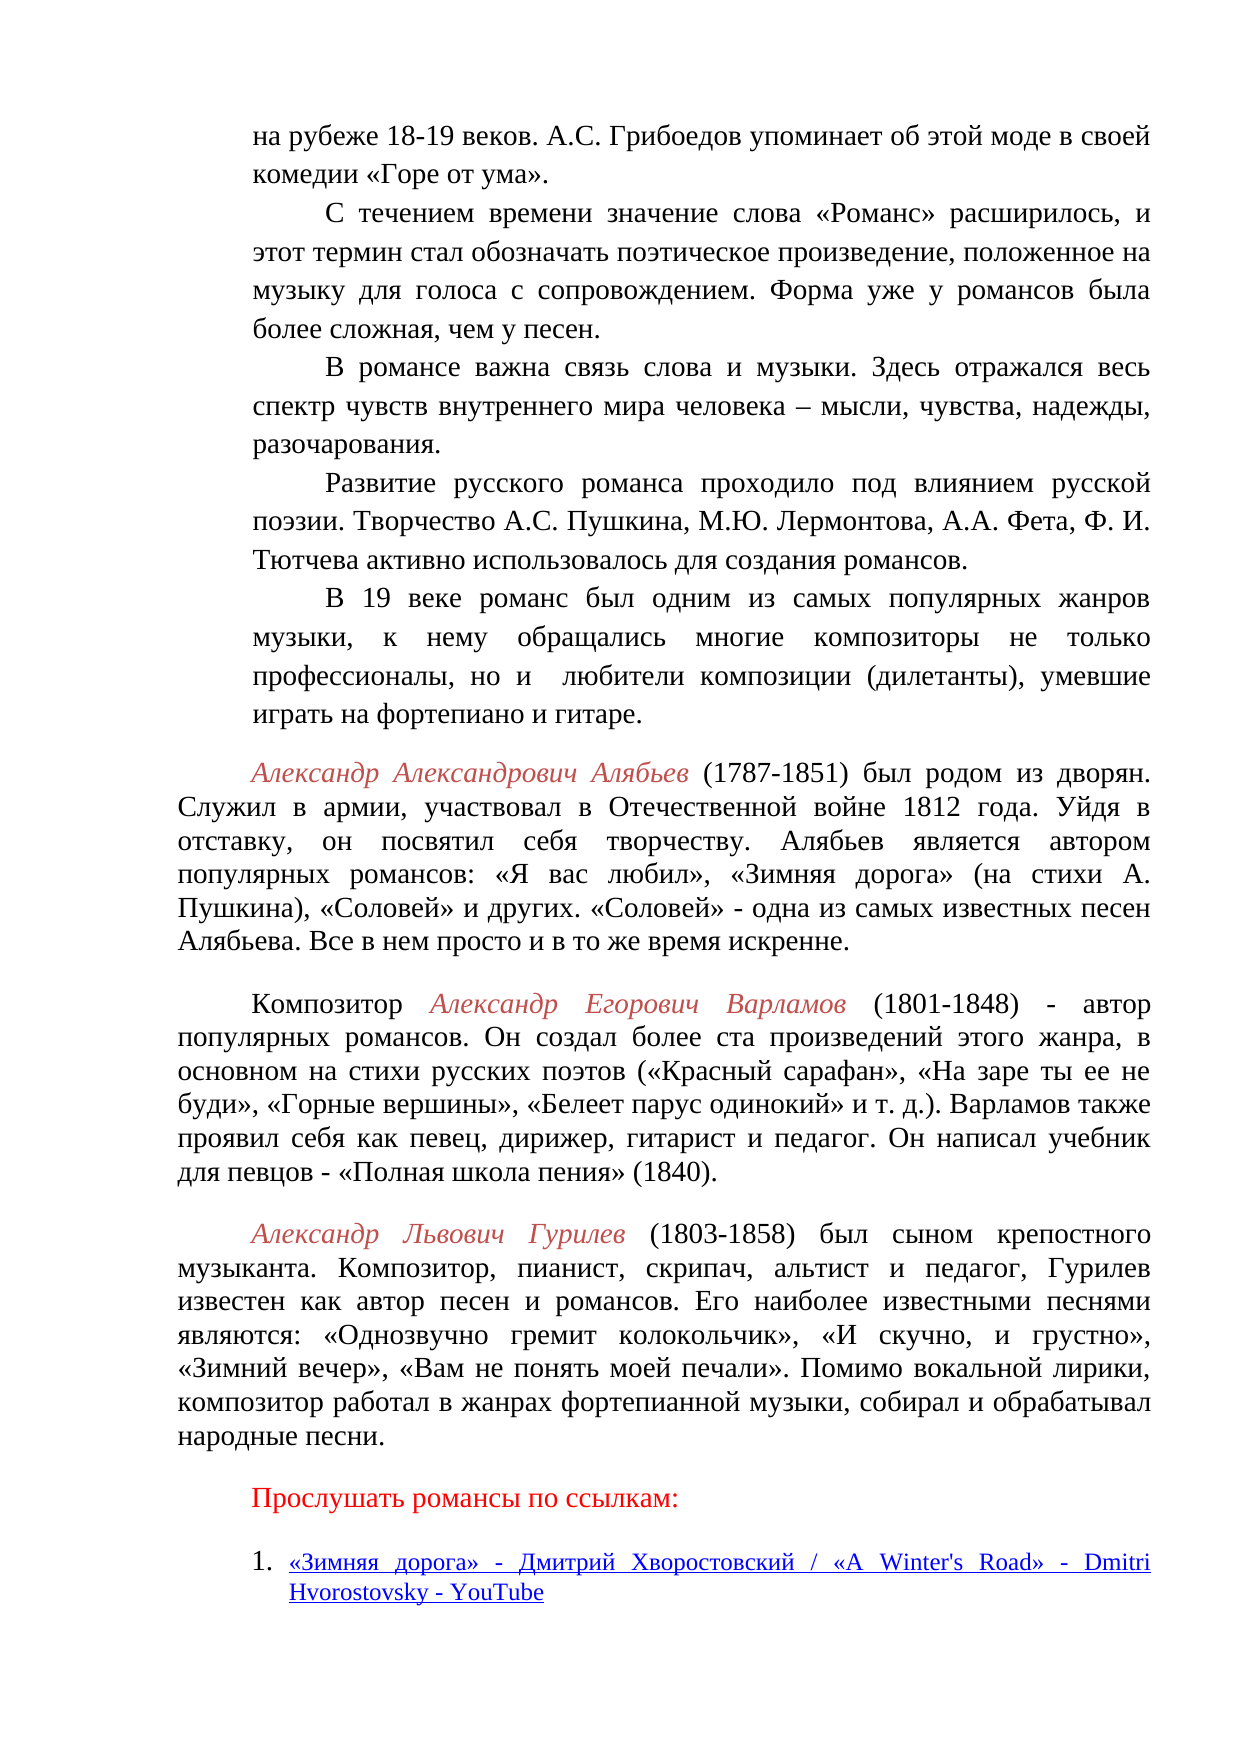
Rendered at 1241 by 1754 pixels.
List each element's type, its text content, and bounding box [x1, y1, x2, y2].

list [252, 118, 1152, 190]
text Александр Александрович Алябьев (1787-1851) был родом из дворян. Служил в армии, участвовал в Отечественной войне 1812 года. Уйдя в отставку, он посвятил себя творчеству. Алябьев является автором популярных романсов: «Я вас любил», «Зимняя дорога» (на стихи А. Пушкина), «Соловей» и других. «Соловей» - одна из самых известных песен Алябьева. Все в нем просто и в то же время искренне. [177, 756, 1152, 957]
list В романсе важна связь слова и музыки. Здесь отражался весь спектр чувств внутреннего мира человека – мысли, чувства, надежды, разочарования. [252, 349, 1152, 460]
list «Зимняя дорога» - Дмитрий Хворостовский / «A Winter's Road» - Dmitri Hvorostovsky - YouTube [251, 1543, 1152, 1605]
text Композитор Александр Егорович Варламов (1801-1848) - автор популярных романсов. Он создал более ста произведений этого жанра, в основном на стихи русских поэтов («Красный сарафан», «На заре ты ее не буди», «Горные вершины», «Белеет парус одинокий» и т. д.). Варламов также проявил себя как певец, дирижер, гитарист и педагог. Он написал учебник для певцов - «Полная школа пения» (1840). [177, 986, 1152, 1187]
list Развитие русского романса проходило под влиянием русской поэзии. Творчество А.С. Пушкина, М.Ю. Лермонтова, А.А. Фета, Ф. И. Тютчева активно использовалось для создания романсов. [252, 465, 1152, 576]
text Александр Львович Гурилев (1803-1858) был сыном крепостного музыканта. Композитор, пианист, скрипач, альтист и педагог, Гурилев известен как автор песен и романсов. Его наиболее известными песнями являются: «Однозвучно гремит колокольчик», «И скучно, и грустно», «Зимний вечер», «Вам не понять моей печали». Помимо вокальной лирики, композитор работал в жанрах фортепианной музыки, собирал и обрабатывал народные песни. [177, 1216, 1152, 1451]
list С течением времени значение слова «Романс» расширилось, и этот термин стал обозначать поэтическое произведение, положенное на музыку для голоса с сопровождением. Форма уже у романсов была более сложная, чем у песен. [252, 195, 1152, 344]
text Прослушать романсы по ссылкам: [177, 1480, 1152, 1514]
list В 19 веке романс был одним из самых популярных жанров музыки, к нему обращались многие композиторы не только профессионалы, но и любители композиции (дилетанты), умевшие играть на фортепиано и гитаре. [252, 581, 1152, 730]
